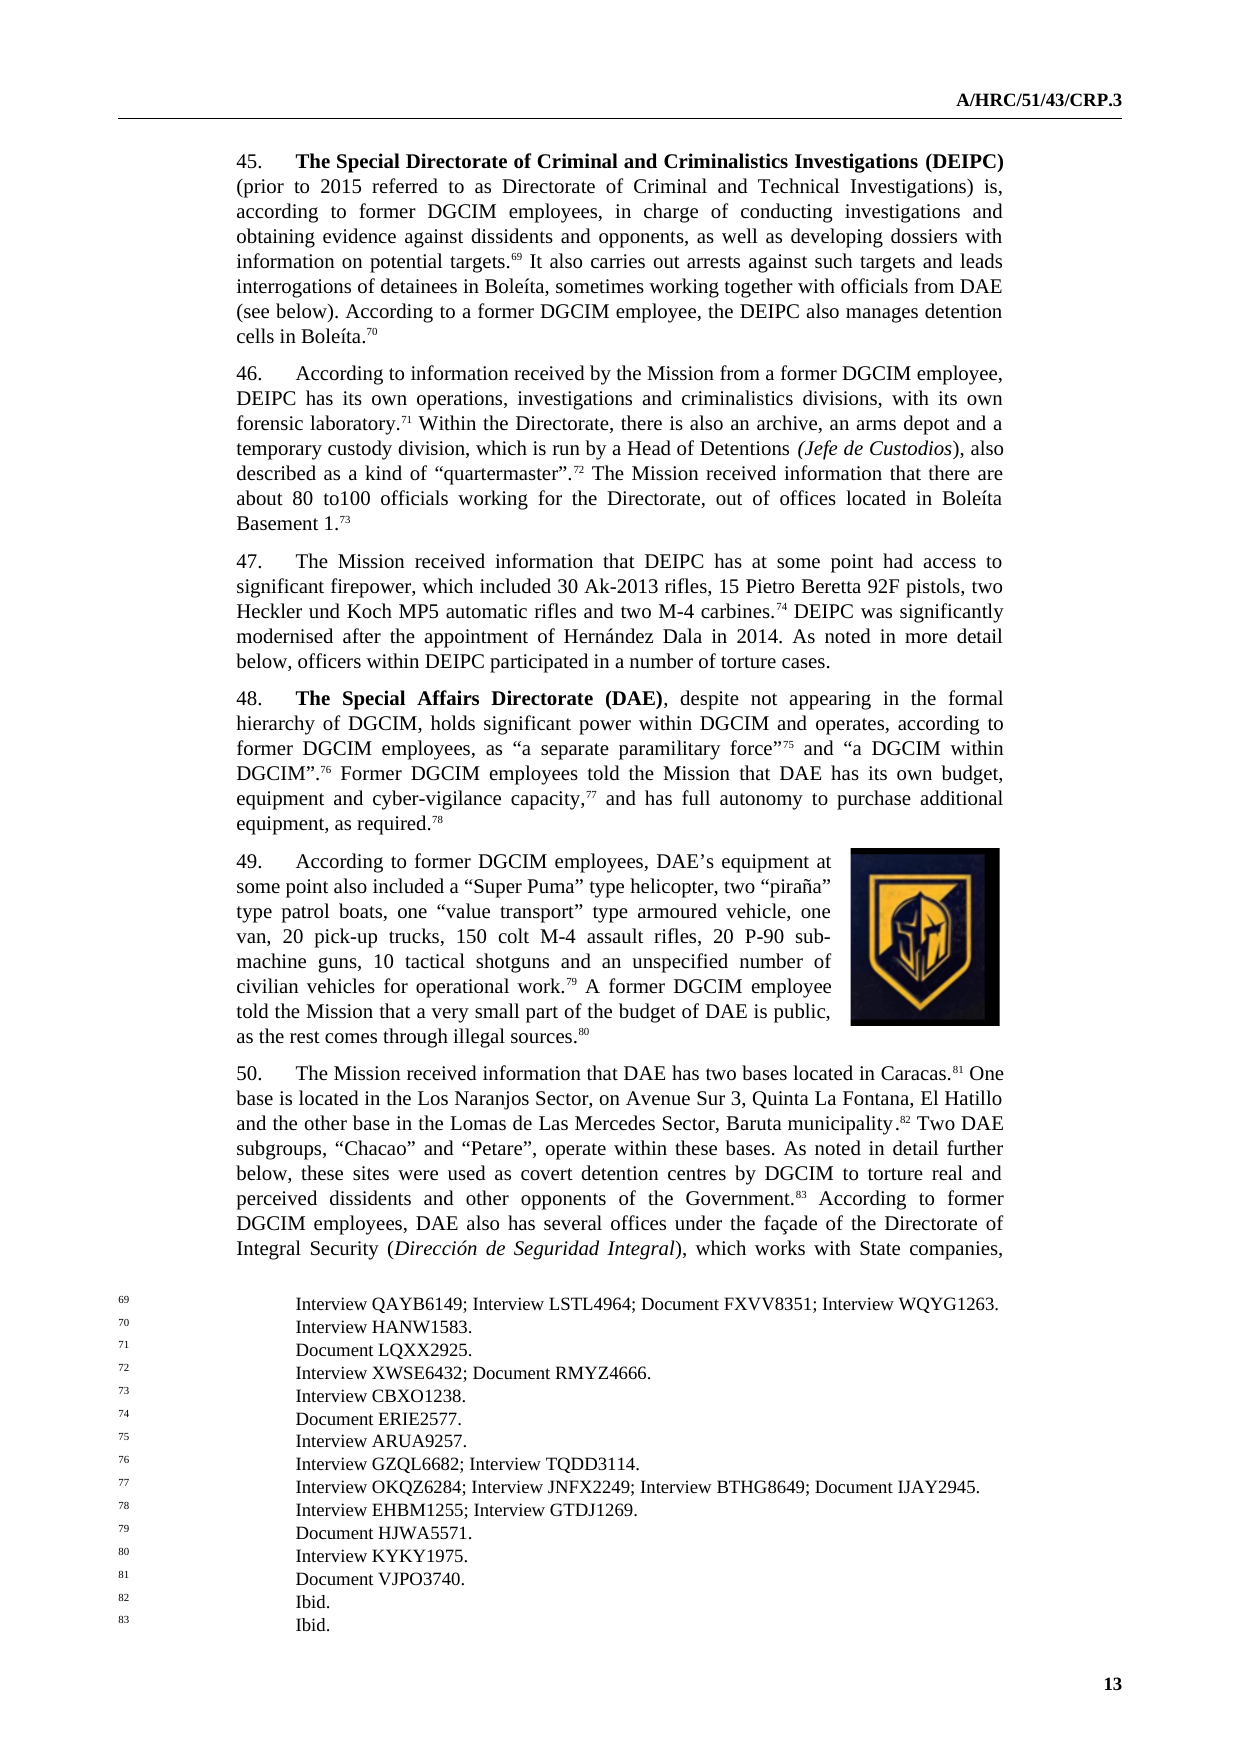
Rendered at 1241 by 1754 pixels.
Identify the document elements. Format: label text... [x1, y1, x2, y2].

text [236, 1060, 1004, 1260]
picture [850, 848, 1000, 1026]
text 48. The Special Affairs Directorate (DAE), despite not appearing in the formal hierarchy of DGCIM, holds significant power within DGCIM and operates, according to former DGCIM employees, as “a separate paramilitary force” and “a DGCIM within DGCIM”. Former DGCIM employees told the Mission that DAE has its own budget, equipment and cyber-vigilance capacity, and has full autonomy to purchase additional equipment, as required. [236, 685, 1004, 835]
text 47. The Mission received information that DEIPC has at some point had access to significant firepower, which included 30 Ak-2013 rifles, 15 Pietro Beretta 92F pistols, two Heckler und Koch MP5 automatic rifles and two M-4 carbines. DEIPC was significantly modernised after the appointment of Hernández Dala in 2014. As noted in more detail below, officers within DEIPC participated in a number of torture cases. [236, 548, 1004, 673]
text 45. The Special Directorate of Criminal and Criminalistics Investigations (DEIPC) (prior to 2015 referred to as Directorate of Criminal and Technical Investigations) is, according to former DGCIM employees, in charge of conducting investigations and obtaining evidence against dissidents and opponents, as well as developing dossiers with information on potential targets. It also carries out arrests against such targets and leads interrogations of detainees in Boleíta, sometimes working together with officials from DAE (see below). According to a former DGCIM employee, the DEIPC also manages detention cells in Boleíta. [236, 148, 1004, 348]
text 49. According to former DGCIM employees, DAE’s equipment at some point also included a “Super Puma” type helicopter, two “piraña” type patrol boats, one “value transport” type armoured vehicle, one van, 20 pick-up trucks, 150 colt M-4 assault rifles, 20 P-90 sub-machine guns, 10 tactical shotguns and an unspecified number of civilian vehicles for operational work. A former DGCIM employee told the Mission that a very small part of the budget of DAE is public, as the rest comes through illegal sources. [236, 848, 1004, 1048]
text 46. According to information received by the Mission from a former DGCIM employee, DEIPC has its own operations, investigations and criminalistics divisions, with its own forensic laboratory. Within the Directorate, there is also an archive, an arms depot and a temporary custody division, which is run by a Head of Detentions (Jefe de Custodios), also described as a kind of “quartermaster”. The Mission received information that there are about 80 to100 officials working for the Directorate, out of offices located in Boleíta Basement 1. [236, 360, 1004, 535]
